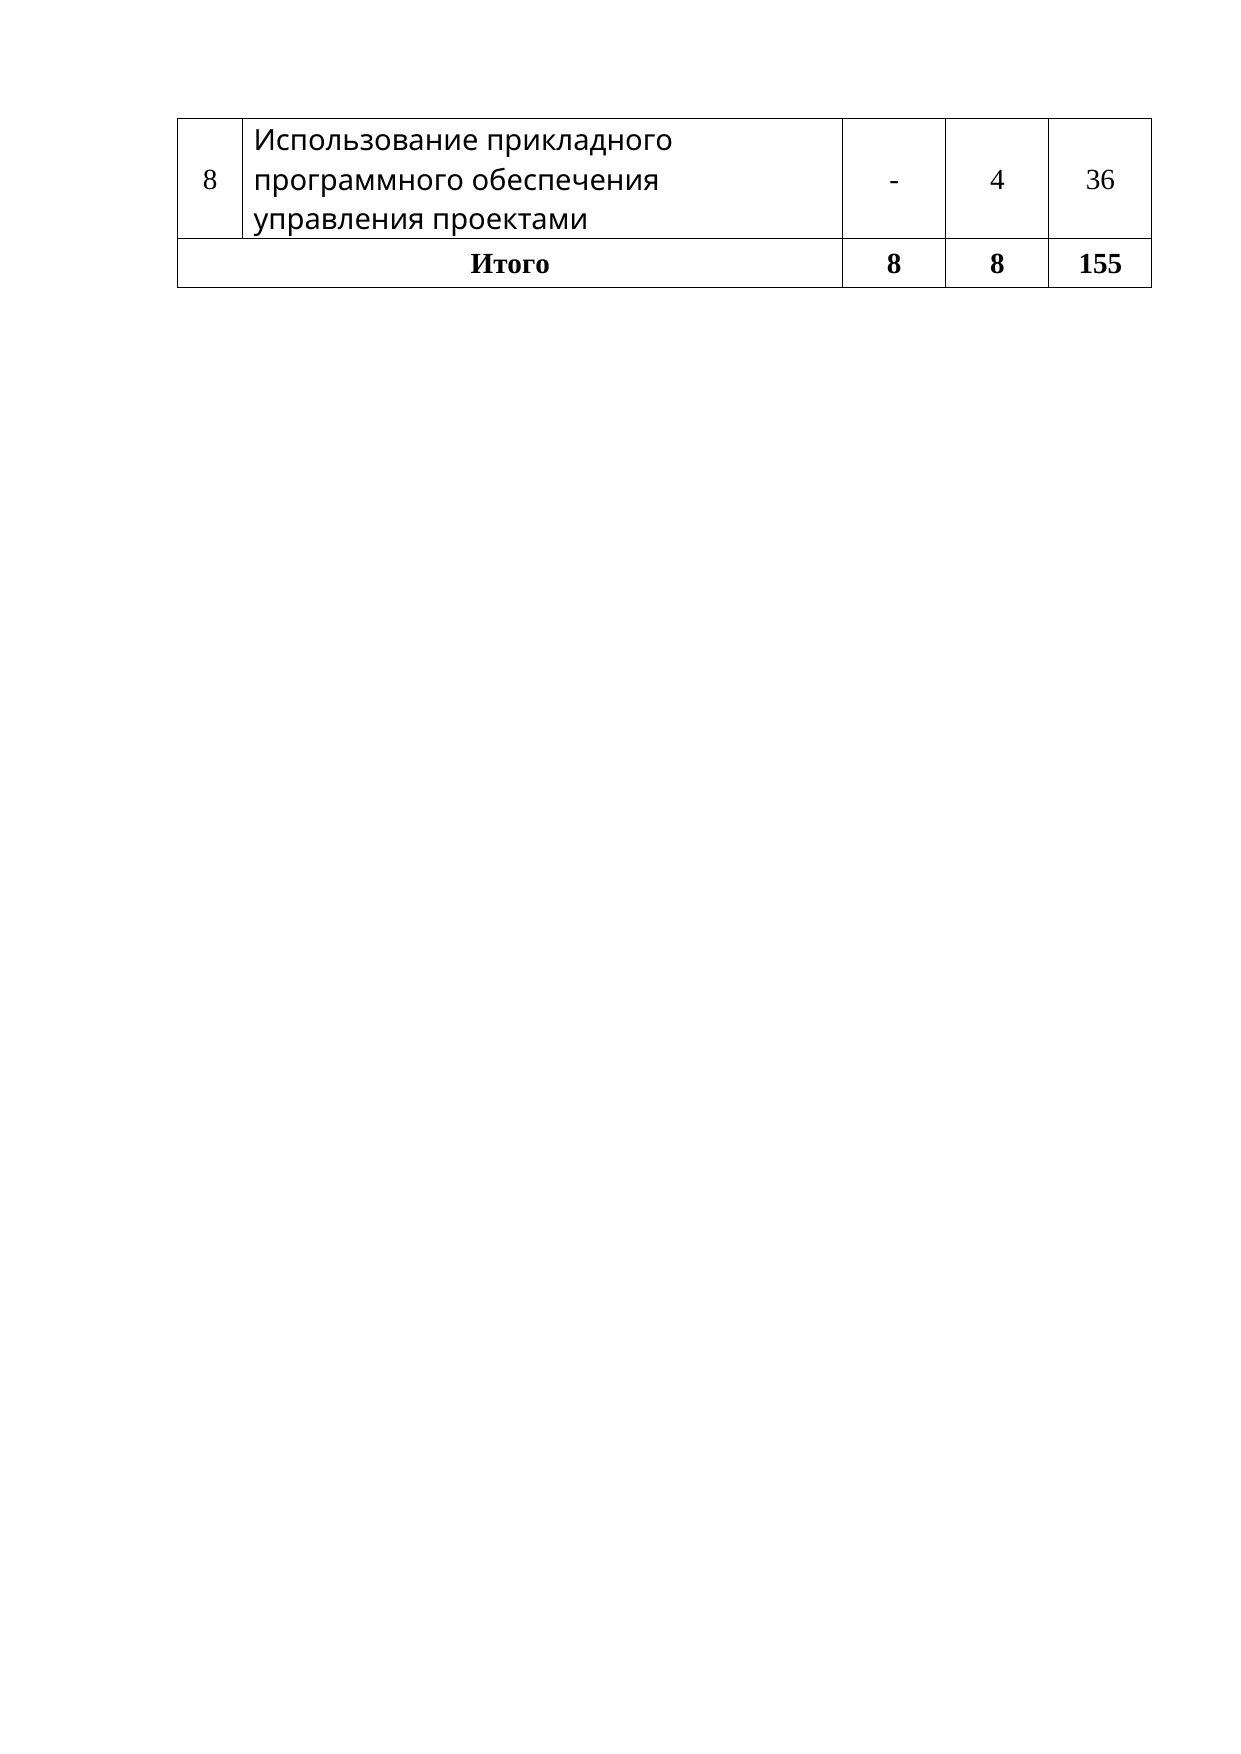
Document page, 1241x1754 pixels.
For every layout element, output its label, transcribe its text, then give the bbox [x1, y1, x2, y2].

table_cell 155 [1049, 239, 1151, 287]
table_cell 36 [1049, 119, 1151, 238]
table_cell - [843, 119, 945, 238]
table_cell 4 [946, 119, 1048, 238]
table_cell 8 [178, 119, 242, 238]
table_cell Использование прикладного программного обеспечения управления проектами [243, 119, 842, 238]
table_cell Итого [178, 239, 842, 287]
table_cell 8 [843, 239, 945, 287]
table_cell 8 [946, 239, 1048, 287]
